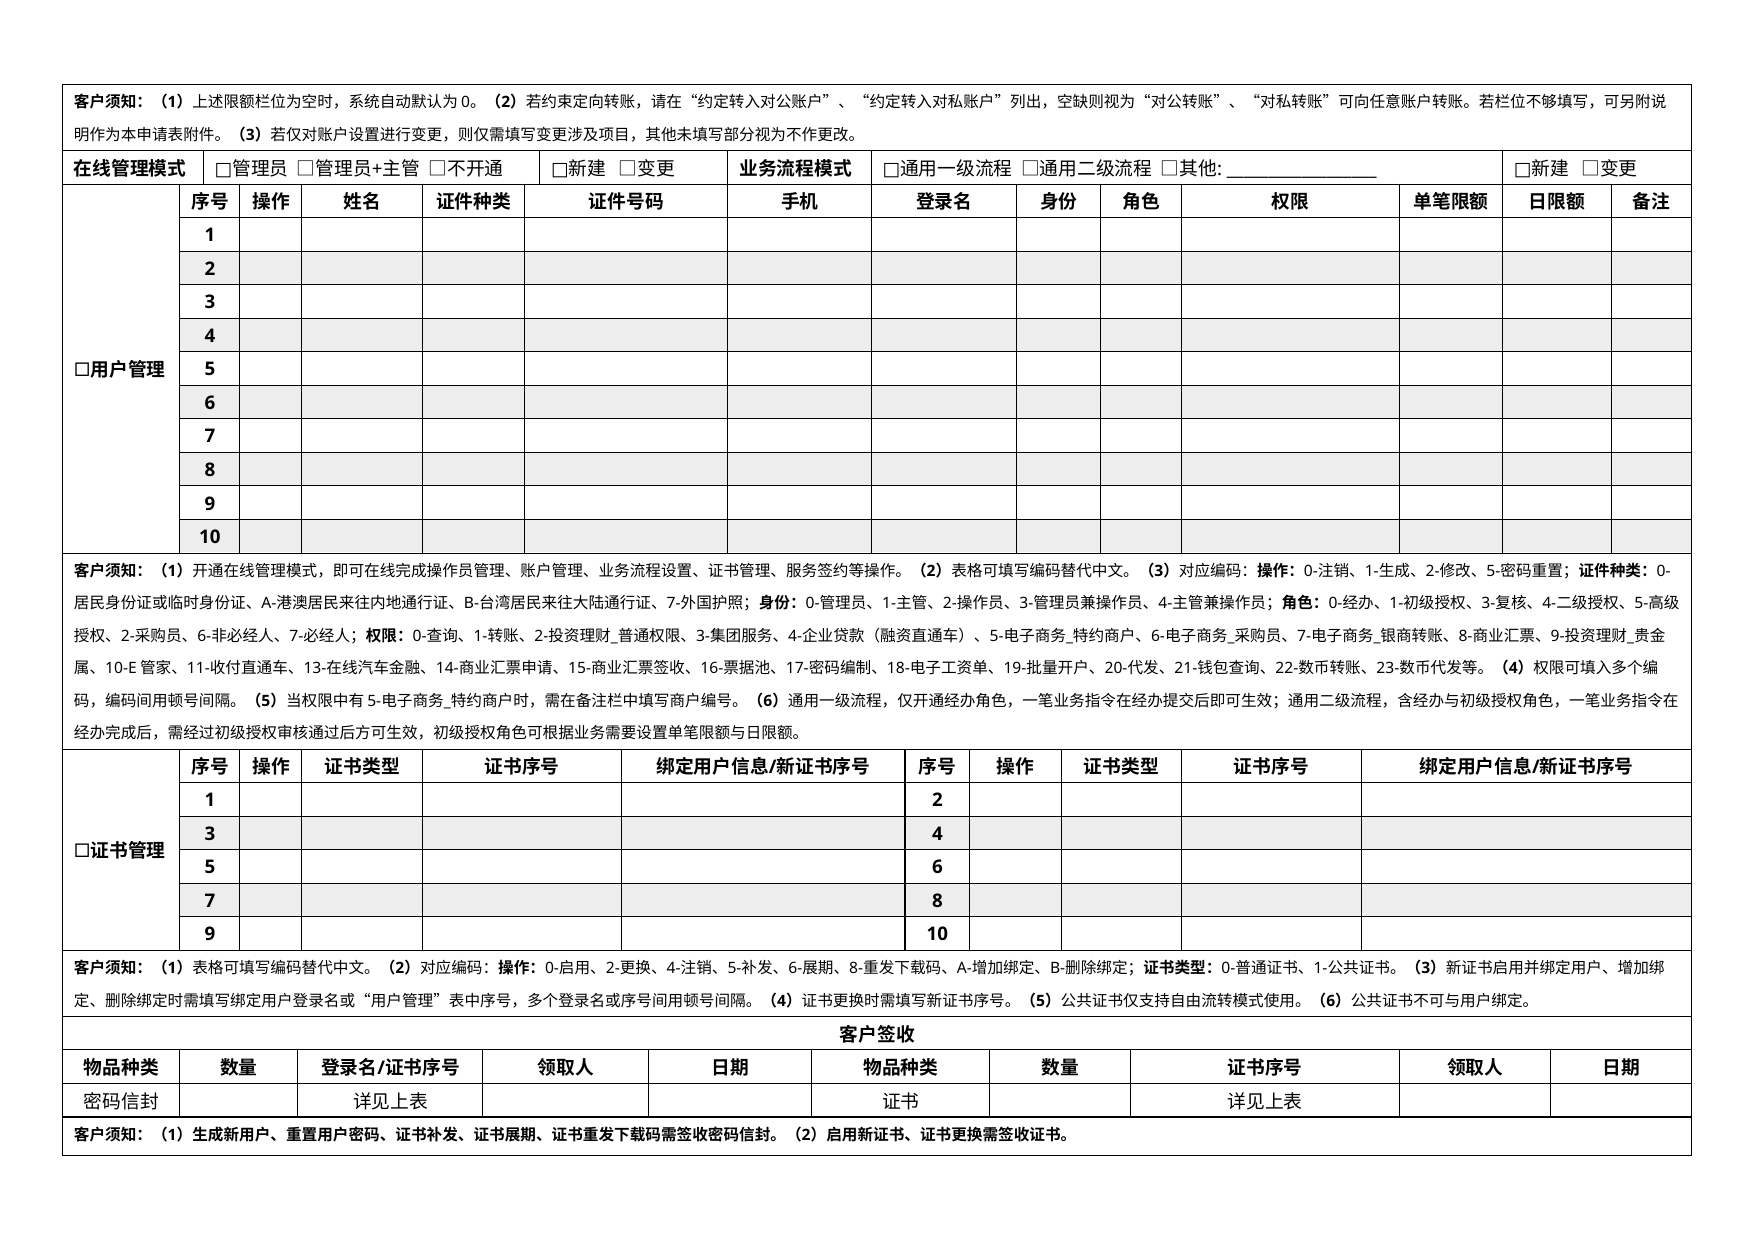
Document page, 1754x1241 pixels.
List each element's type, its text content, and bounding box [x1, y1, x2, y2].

table_cell 8 [906, 884, 969, 916]
table_cell [1400, 252, 1502, 284]
table_cell [1182, 884, 1361, 916]
table_cell [525, 218, 727, 251]
table_cell [728, 252, 871, 284]
table_cell [872, 520, 1016, 552]
table_cell 9 [180, 486, 239, 519]
table_cell [1101, 453, 1181, 485]
table_cell [525, 352, 727, 385]
table_cell [1503, 419, 1611, 452]
table_cell [240, 419, 301, 452]
table_cell [423, 319, 524, 351]
table_cell □管理员 □管理员+主管 □不开通 [204, 151, 539, 183]
table_cell [622, 884, 904, 916]
table_cell 操作 [240, 750, 301, 782]
table_cell [240, 352, 301, 385]
table_cell [970, 783, 1061, 816]
table_cell [1362, 917, 1691, 950]
table_cell [525, 453, 727, 485]
table_cell [302, 520, 422, 552]
table_cell [423, 884, 621, 916]
table_cell [1400, 319, 1502, 351]
table_cell [1182, 917, 1361, 950]
table_cell 4 [180, 319, 239, 351]
table_cell 证件号码 [525, 185, 727, 217]
table_cell 详见上表 [298, 1084, 482, 1116]
table_cell [423, 218, 524, 251]
table_cell [1017, 218, 1100, 251]
table_cell [423, 252, 524, 284]
table_cell [1503, 486, 1611, 519]
table_cell □新建 □变更 [540, 151, 727, 183]
table_cell [302, 352, 422, 385]
table_cell [1182, 783, 1361, 816]
table_cell [423, 520, 524, 552]
table_cell [622, 783, 904, 816]
table_cell [990, 1084, 1130, 1116]
table_cell 证书序号 [423, 750, 621, 782]
table_cell 操作 [240, 185, 301, 217]
table_cell 7 [180, 419, 239, 452]
table_cell [302, 419, 422, 452]
table_cell [302, 453, 422, 485]
table_cell [240, 520, 301, 552]
table_cell [1362, 850, 1691, 883]
table_cell [240, 783, 301, 816]
table_cell 手机 [728, 185, 871, 217]
table_cell [970, 850, 1061, 883]
table_cell 详见上表 [1131, 1084, 1399, 1116]
table_cell [1400, 218, 1502, 251]
table_cell [1101, 285, 1181, 318]
table_cell 日期 [649, 1050, 811, 1083]
table_cell 序号 [906, 750, 969, 782]
table_cell 数量 [990, 1050, 1130, 1083]
table_cell 物品种类 [63, 1050, 179, 1083]
table_cell [302, 285, 422, 318]
table_cell [1400, 419, 1502, 452]
table_cell [302, 252, 422, 284]
table_cell [1017, 352, 1100, 385]
table_cell [240, 453, 301, 485]
table_cell [1101, 386, 1181, 418]
table_cell 客户签收 [63, 1017, 1691, 1049]
table_cell [302, 783, 422, 816]
table_cell 权限 [1182, 185, 1399, 217]
table_cell [240, 486, 301, 519]
table_cell 日期 [1551, 1050, 1691, 1083]
table_cell [1182, 419, 1399, 452]
table_cell [1101, 419, 1181, 452]
table_cell 登录名 [872, 185, 1016, 217]
table_cell [1182, 520, 1399, 552]
table_cell 领取人 [483, 1050, 648, 1083]
table_cell [1612, 319, 1691, 351]
table_cell [525, 520, 727, 552]
table_cell 证书管理 [63, 750, 179, 950]
table_cell [1182, 453, 1399, 485]
table_cell [1017, 319, 1100, 351]
table_cell [240, 319, 301, 351]
table_cell [302, 884, 422, 916]
table_cell [240, 917, 301, 950]
table_cell [872, 252, 1016, 284]
table_cell 客户须知：（1）上述限额栏位为空时，系统自动默认为0。（2）若约束定向转账，请在“约定转入对公账户”、“约定转入对私账户”列出，空缺则视为“对公转账”、“对私转账”可向任意账户转账。若栏位不够填写，可另附说明作为本申请表附件。（3）若仅对账户设置进行变更，则仅需填写变更涉及项目，其他未填写部分视为不作更改。 [63, 85, 1691, 150]
table_cell 姓名 [302, 185, 422, 217]
table_cell [1503, 352, 1611, 385]
table_cell [649, 1084, 811, 1116]
table_cell [1062, 917, 1181, 950]
table_cell [1612, 352, 1691, 385]
table_cell [1400, 520, 1502, 552]
table_cell 绑定用户信息/新证书序号 [622, 750, 904, 782]
table_cell [423, 783, 621, 816]
table_cell [728, 218, 871, 251]
table_cell 客户须知：（1）表格可填写编码替代中文。（2）对应编码：操作：0-启用、2-更换、4-注销、5-补发、6-展期、8-重发下载码、A-增加绑定、B-删除绑定；证书类型：0-普通证书、1-公共证书。（3）新证书启用并绑定用户、增加绑定、删除绑定时需填写绑定用户登录名或“用户管理”表中序号，多个登录名或序号间用顿号间隔。（4）证书更换时需填写新证书序号。（5）公共证书仅支持自由流转模式使用。（6）公共证书不可与用户绑定。 [63, 951, 1691, 1016]
table_cell [240, 884, 301, 916]
table_cell [240, 817, 301, 849]
table_cell [872, 352, 1016, 385]
table_cell 证书类型 [302, 750, 422, 782]
table_cell [728, 453, 871, 485]
table_cell [872, 419, 1016, 452]
table_cell [1503, 386, 1611, 418]
table_cell [1400, 285, 1502, 318]
table_cell 登录名/证书序号 [298, 1050, 482, 1083]
table_cell [728, 386, 871, 418]
table_cell [1400, 352, 1502, 385]
table_cell [1062, 850, 1181, 883]
table_cell [525, 486, 727, 519]
table_cell 2 [180, 252, 239, 284]
table_cell [302, 319, 422, 351]
table_cell 日限额 [1503, 185, 1611, 217]
table_cell [302, 817, 422, 849]
table_cell 绑定用户信息/新证书序号 [1362, 750, 1691, 782]
table_cell 操作 [970, 750, 1061, 782]
table_cell [1400, 386, 1502, 418]
table_cell [1612, 520, 1691, 552]
table_cell [1400, 453, 1502, 485]
table_cell [1062, 817, 1181, 849]
table_cell 6 [906, 850, 969, 883]
table_cell [970, 917, 1061, 950]
table_cell [1182, 850, 1361, 883]
table_cell 2 [906, 783, 969, 816]
table_cell 数量 [180, 1050, 297, 1083]
table_cell [1062, 884, 1181, 916]
table_cell 客户须知：（1）开通在线管理模式，即可在线完成操作员管理、账户管理、业务流程设置、证书管理、服务签约等操作。（2）表格可填写编码替代中文。（3）对应编码：操作：0-注销、1-生成、2-修改、5-密码重置；证件种类：0-居民身份证或临时身份证、A-港澳居民来往内地通行证、B-台湾居民来往大陆通行证、7-外国护照；身份：0-管理员、1-主管、2-操作员、3-管理员兼操作员、4-主管兼操作员；角色：0-经办、1-初级授权、3-复核、4-二级授权、5-高级授权、2-采购员、6-非必经人、7-必经人；权限：0-查询、1-转账、2-投资理财_普通权限、3-集团服务、4-企业贷款（融资直通车）、5-电子商务_特约商户、6-电子商务_采购员、7-电子商务_银商转账、8-商业汇票、9-投资理财_贵金属、10-E管家、11-收付直通车、13-在线汽车金融、14-商业汇票申请、15-商业汇票签收、16-票据池、17-密码编制、18-电子工资单、19-批量开户、20-代发、21-钱包查询、22-数币转账、23-数币代发等。（4）权限可填入多个编码，编码间用顿号间隔。（5）当权限中有5-电子商务_特约商户时，需在备注栏中填写商户编号。（6）通用一级流程，仅开通经办角色，一笔业务指令在经办提交后即可生效；通用二级流程，含经办与初级授权角色，一笔业务指令在经办完成后，需经过初级授权审核通过后方可生效，初级授权角色可根据业务需要设置单笔限额与日限额。 [63, 554, 1691, 748]
table_cell [423, 386, 524, 418]
table_cell [483, 1084, 648, 1116]
table_cell [1503, 218, 1611, 251]
table_cell [423, 486, 524, 519]
table_cell [525, 386, 727, 418]
table_cell [1612, 285, 1691, 318]
table_cell [728, 319, 871, 351]
table_cell [180, 1084, 297, 1116]
table_cell [423, 453, 524, 485]
table_cell [1182, 352, 1399, 385]
table_cell 业务流程模式 [728, 151, 871, 183]
table_cell [1017, 285, 1100, 318]
table_cell [622, 817, 904, 849]
table_cell 8 [180, 453, 239, 485]
table_cell [1362, 884, 1691, 916]
table_cell [1400, 1084, 1550, 1116]
table_cell [1017, 453, 1100, 485]
table_cell [240, 285, 301, 318]
table_cell [1612, 486, 1691, 519]
table_cell [970, 817, 1061, 849]
table_cell 身份 [1017, 185, 1100, 217]
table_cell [63, 1118, 1691, 1155]
table_cell 10 [906, 917, 969, 950]
table_cell [1362, 817, 1691, 849]
table_cell [872, 486, 1016, 519]
table_cell [1182, 285, 1399, 318]
table_cell [423, 817, 621, 849]
table_cell 用户管理 [63, 185, 179, 552]
table_cell [872, 285, 1016, 318]
table_cell [240, 252, 301, 284]
table_cell [1503, 520, 1611, 552]
table_cell 4 [906, 817, 969, 849]
table_cell [423, 352, 524, 385]
table_cell [240, 218, 301, 251]
table_cell 证书序号 [1182, 750, 1361, 782]
table_cell [1182, 386, 1399, 418]
table_cell [1612, 218, 1691, 251]
table_cell [1551, 1084, 1691, 1116]
table_cell [525, 419, 727, 452]
table_cell 证件种类 [423, 185, 524, 217]
table_cell [1101, 319, 1181, 351]
table_cell □通用一级流程 □通用二级流程 □其他: __________________ [872, 151, 1502, 183]
table_cell 序号 [180, 750, 239, 782]
table_cell 9 [180, 917, 239, 950]
table_cell [1017, 252, 1100, 284]
table_cell [872, 218, 1016, 251]
table_cell [525, 252, 727, 284]
table_cell [1182, 486, 1399, 519]
table_cell [1182, 319, 1399, 351]
table_cell [302, 486, 422, 519]
table_cell [240, 386, 301, 418]
table_cell 单笔限额 [1400, 185, 1502, 217]
table_cell [1503, 285, 1611, 318]
table_cell [1017, 520, 1100, 552]
table_cell 1 [180, 218, 239, 251]
table_cell [728, 486, 871, 519]
table_cell [728, 419, 871, 452]
table_cell [423, 917, 621, 950]
table_cell [1062, 783, 1181, 816]
table_cell [423, 419, 524, 452]
table_cell [240, 850, 301, 883]
table_cell 证书 [812, 1084, 989, 1116]
table_cell [1182, 817, 1361, 849]
table_cell [1017, 419, 1100, 452]
table_cell [1503, 453, 1611, 485]
table_cell [525, 285, 727, 318]
table_cell [302, 850, 422, 883]
table_cell [423, 850, 621, 883]
table_cell [1400, 486, 1502, 519]
table_cell [1017, 386, 1100, 418]
table_cell [970, 884, 1061, 916]
table_cell 领取人 [1400, 1050, 1550, 1083]
table_cell [525, 319, 727, 351]
table_cell 1 [180, 783, 239, 816]
table_cell [872, 319, 1016, 351]
table_cell [1612, 252, 1691, 284]
table_cell [302, 917, 422, 950]
table_cell 在线管理模式 [63, 151, 203, 183]
table_cell [1182, 218, 1399, 251]
table_cell [1101, 252, 1181, 284]
table_cell [728, 520, 871, 552]
table_cell [622, 850, 904, 883]
table_cell [1101, 486, 1181, 519]
table_cell 6 [180, 386, 239, 418]
table_cell 物品种类 [812, 1050, 989, 1083]
table_cell [1182, 252, 1399, 284]
table_cell 3 [180, 285, 239, 318]
table_cell [1503, 252, 1611, 284]
table_cell [1101, 520, 1181, 552]
table_cell 3 [180, 817, 239, 849]
table_cell [302, 386, 422, 418]
table_cell [1362, 783, 1691, 816]
table_cell [1612, 453, 1691, 485]
table_cell [1612, 419, 1691, 452]
table_cell [1612, 386, 1691, 418]
table_cell [872, 453, 1016, 485]
table_cell 5 [180, 352, 239, 385]
table_cell [872, 386, 1016, 418]
table_cell 7 [180, 884, 239, 916]
table_cell [423, 285, 524, 318]
table_cell [1101, 218, 1181, 251]
table_cell 序号 [180, 185, 239, 217]
table_cell [728, 352, 871, 385]
table_cell 5 [180, 850, 239, 883]
table_cell 证书类型 [1062, 750, 1181, 782]
table_cell [1017, 486, 1100, 519]
table_cell [1101, 352, 1181, 385]
table_cell 证书序号 [1131, 1050, 1399, 1083]
table_cell 备注 [1612, 185, 1691, 217]
table_cell 角色 [1101, 185, 1181, 217]
table_cell [1503, 319, 1611, 351]
table_cell 10 [180, 520, 239, 552]
table_cell [728, 285, 871, 318]
table_cell [622, 917, 904, 950]
table_cell [302, 218, 422, 251]
table_cell □新建 □变更 [1503, 151, 1691, 183]
table_cell 密码信封 [63, 1084, 179, 1116]
